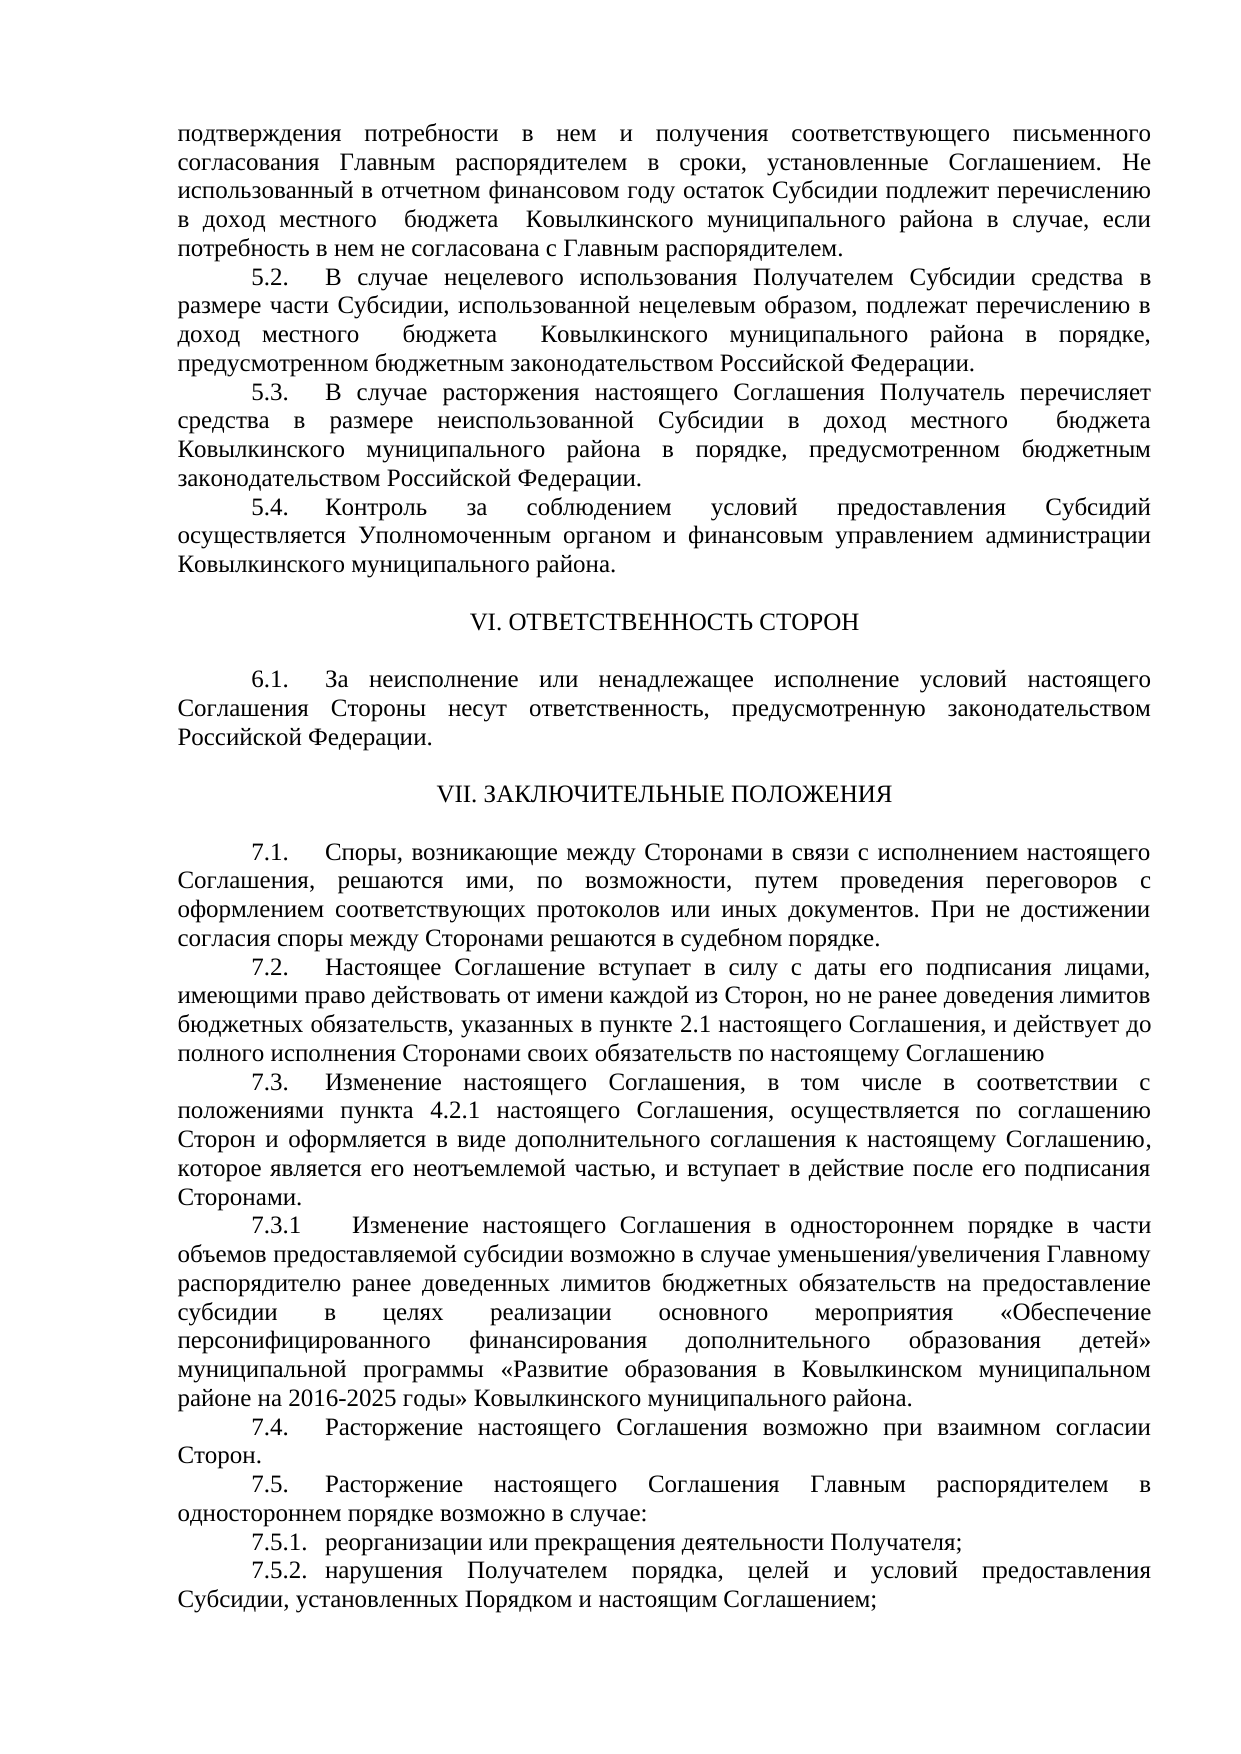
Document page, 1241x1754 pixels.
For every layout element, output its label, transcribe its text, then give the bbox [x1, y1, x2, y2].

list Споры, возникающие между Сторонами в связи с исполнением настоящего Соглашения, решаются ими, по возможности, путем проведения переговоров с оформлением соответствующих протоколов или иных документов. При не достижении согласия споры между Сторонами решаются в судебном порядке. [177, 837, 1152, 952]
list нарушения Получателем порядка, целей и условий предоставления Субсидии, установленных Порядком и настоящим Соглашением; [177, 1556, 1152, 1613]
list Изменение настоящего Соглашения в одностороннем порядке в части объемов предоставляемой субсидии возможно в случае уменьшения/увеличения Главному распорядителю ранее доведенных лимитов бюджетных обязательств на предоставление субсидии в целях реализации основного мероприятия «Обеспечение персонифицированного финансирования дополнительного образования детей» муниципальной программы «Развитие образования в Ковылкинском муниципальном районе на 2016-2025 годы» Ковылкинского муниципального района. [177, 1211, 1152, 1412]
list Контроль за соблюдением условий предоставления Субсидий осуществляется Уполномоченным органом и финансовым управлением администрации Ковылкинского муниципального района. [177, 492, 1152, 578]
list За неисполнение или ненадлежащее исполнение условий настоящего Соглашения Стороны несут ответственность, предусмотренную законодательством Российской Федерации. [177, 664, 1152, 751]
list В случае нецелевого использования Получателем Субсидии средства в размере части Субсидии, использованной нецелевым образом, подлежат перечислению в доход местного бюджета Ковылкинского муниципального района в порядке, предусмотренном бюджетным законодательством Российской Федерации. [177, 262, 1152, 377]
list Расторжение настоящего Соглашения возможно при взаимном согласии Сторон. [177, 1412, 1152, 1469]
list Расторжение настоящего Соглашения Главным распорядителем в одностороннем порядке возможно в случае: [177, 1469, 1152, 1527]
text VI. ОТВЕТСТВЕННОСТЬ СТОРОН [177, 607, 1152, 636]
list реорганизации или прекращения деятельности Получателя; [177, 1527, 1152, 1556]
text VII. ЗАКЛЮЧИТЕЛЬНЫЕ ПОЛОЖЕНИЯ [177, 779, 1152, 808]
list В случае расторжения настоящего Соглашения Получатель перечисляет средства в размере неиспользованной Субсидии в доход местного бюджета Ковылкинского муниципального района в порядке, предусмотренном бюджетным законодательством Российской Федерации. [177, 377, 1152, 492]
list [177, 118, 1152, 262]
